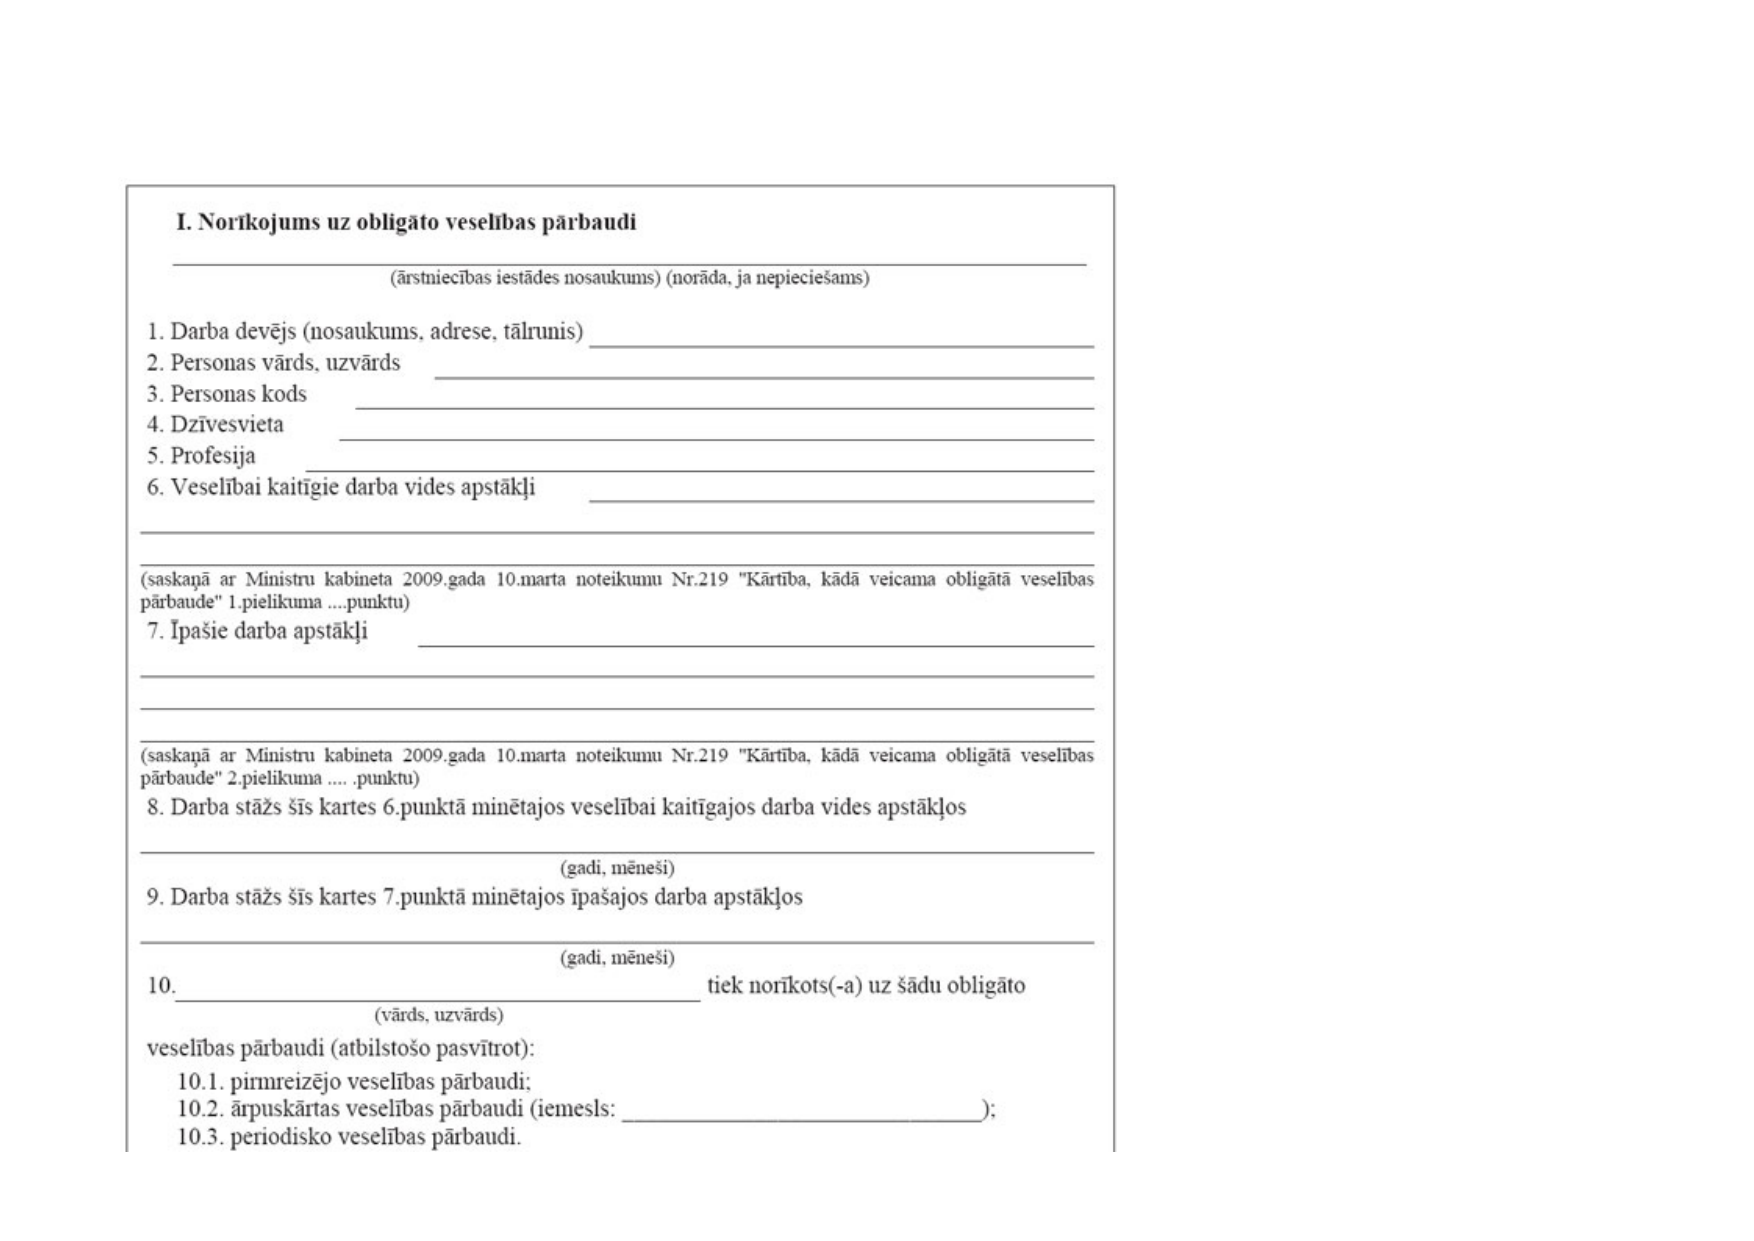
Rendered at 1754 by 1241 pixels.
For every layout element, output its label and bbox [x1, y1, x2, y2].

picture [118, 177, 1126, 1152]
